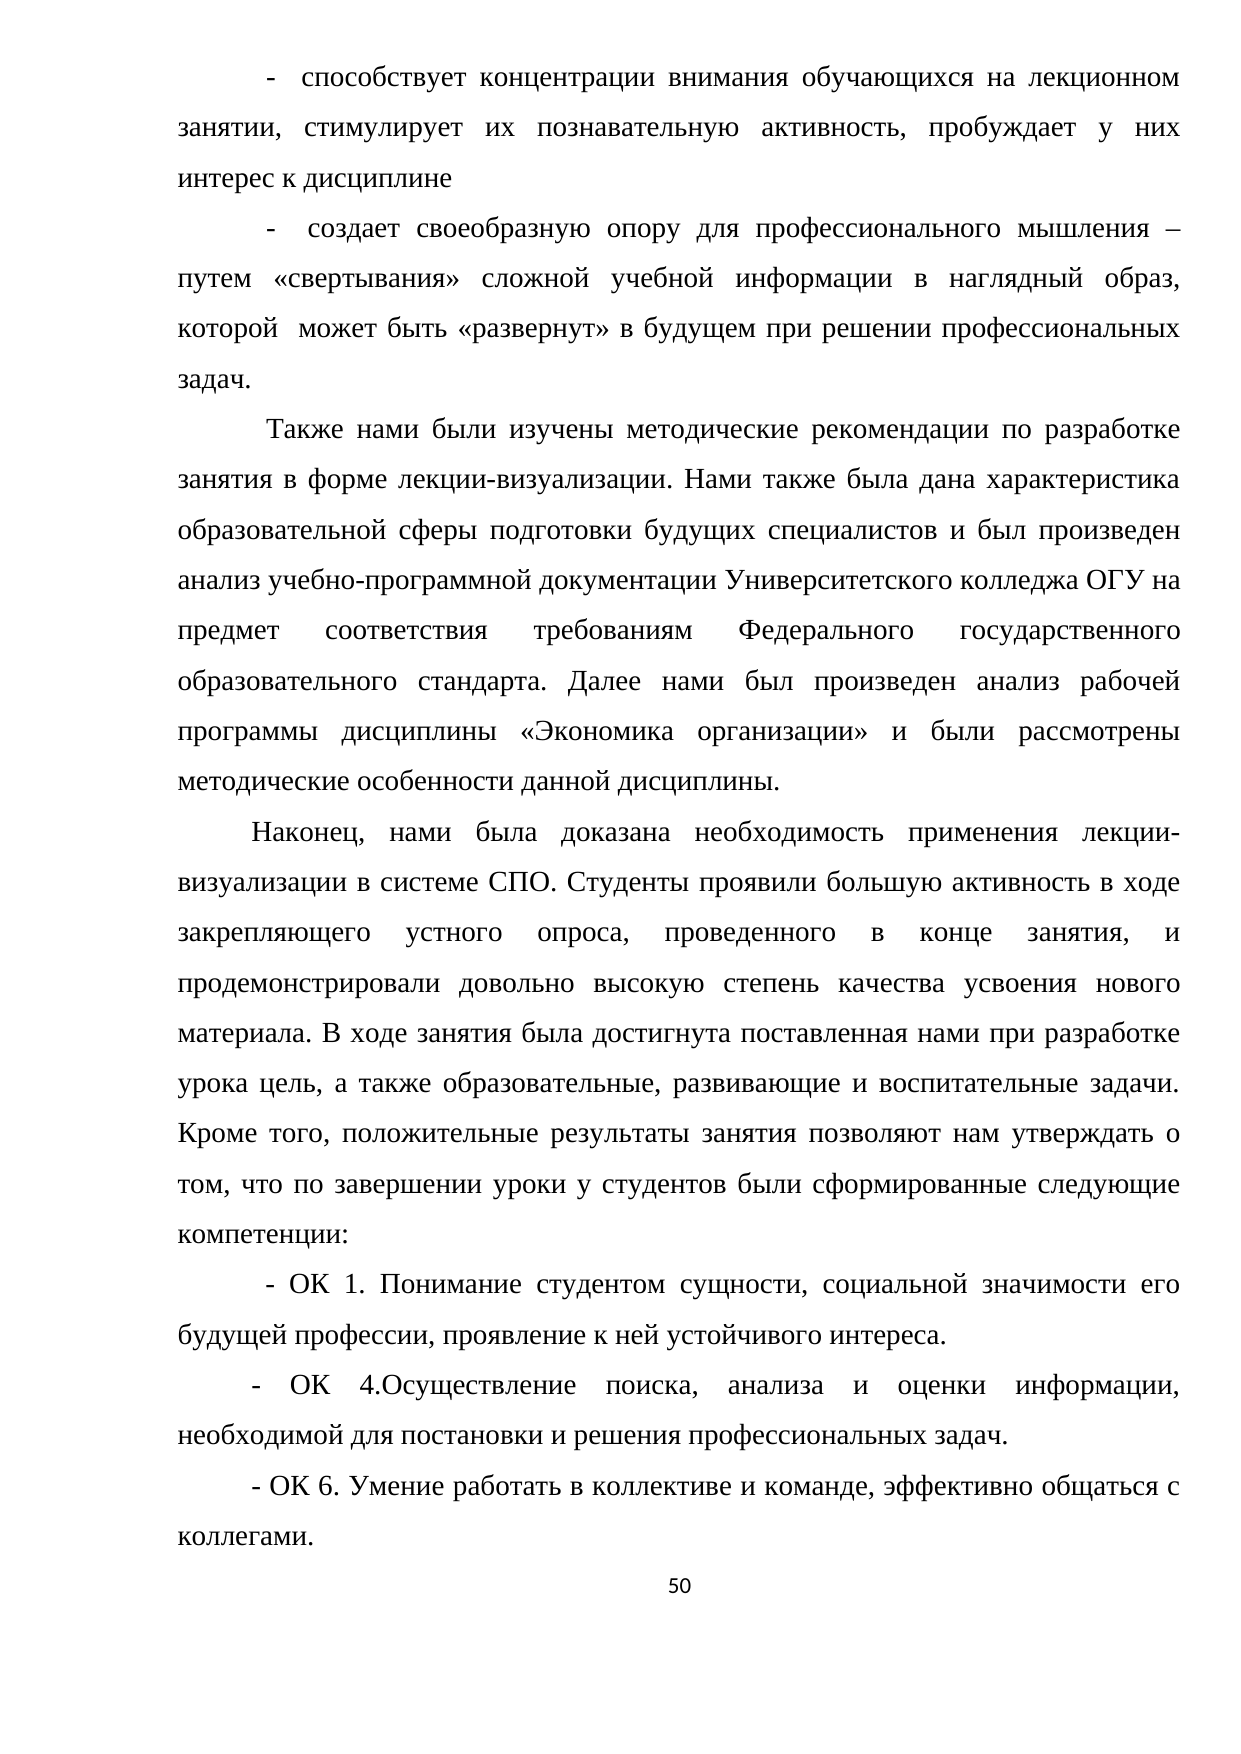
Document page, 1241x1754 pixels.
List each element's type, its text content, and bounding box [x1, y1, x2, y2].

text - ОК 1. Понимание студентом сущности, социальной значимости его будущей профессии, проявление к ней устойчивого интереса. [177, 1267, 1181, 1350]
text - способствует концентрации внимания обучающихся на лекционном занятии, стимулирует их познавательную активность, пробуждает у них интерес к дисциплине [177, 59, 1181, 193]
text - создает своеобразную опору для профессионального мышления – путем «свертывания» сложной учебной информации в наглядный образ, которой может быть «развернут» в будущем при решении профессиональных задач. [177, 210, 1181, 394]
text - ОК 6. Умение работать в коллективе и команде, эффективно общаться с коллегами. [177, 1468, 1181, 1552]
text Также нами были изучены методические рекомендации по разработке занятия в форме лекции-визуализации. Нами также была дана характеристика образовательной сферы подготовки будущих специалистов и был произведен анализ учебно-программной документации Университетского колледжа ОГУ на предмет соответствия требованиям Федерального государственного образовательного стандарта. Далее нами был произведен анализ рабочей программы дисциплины «Экономика организации» и были рассмотрены методические особенности данной дисциплины. [177, 411, 1181, 797]
text Наконец, нами была доказана необходимость применения лекции-визуализации в системе СПО. Студенты проявили большую активность в ходе закрепляющего устного опроса, проведенного в конце занятия, и продемонстрировали довольно высокую степень качества усвоения нового материала. В ходе занятия была достигнута поставленная нами при разработке урока цель, а также образовательные, развивающие и воспитательные задачи. Кроме того, положительные результаты занятия позволяют нам утверждать о том, что по завершении уроки у студентов были сформированные следующие компетенции: [177, 814, 1181, 1250]
text - ОК 4.Осуществление поиска, анализа и оценки информации, необходимой для постановки и решения профессиональных задач. [177, 1367, 1181, 1451]
